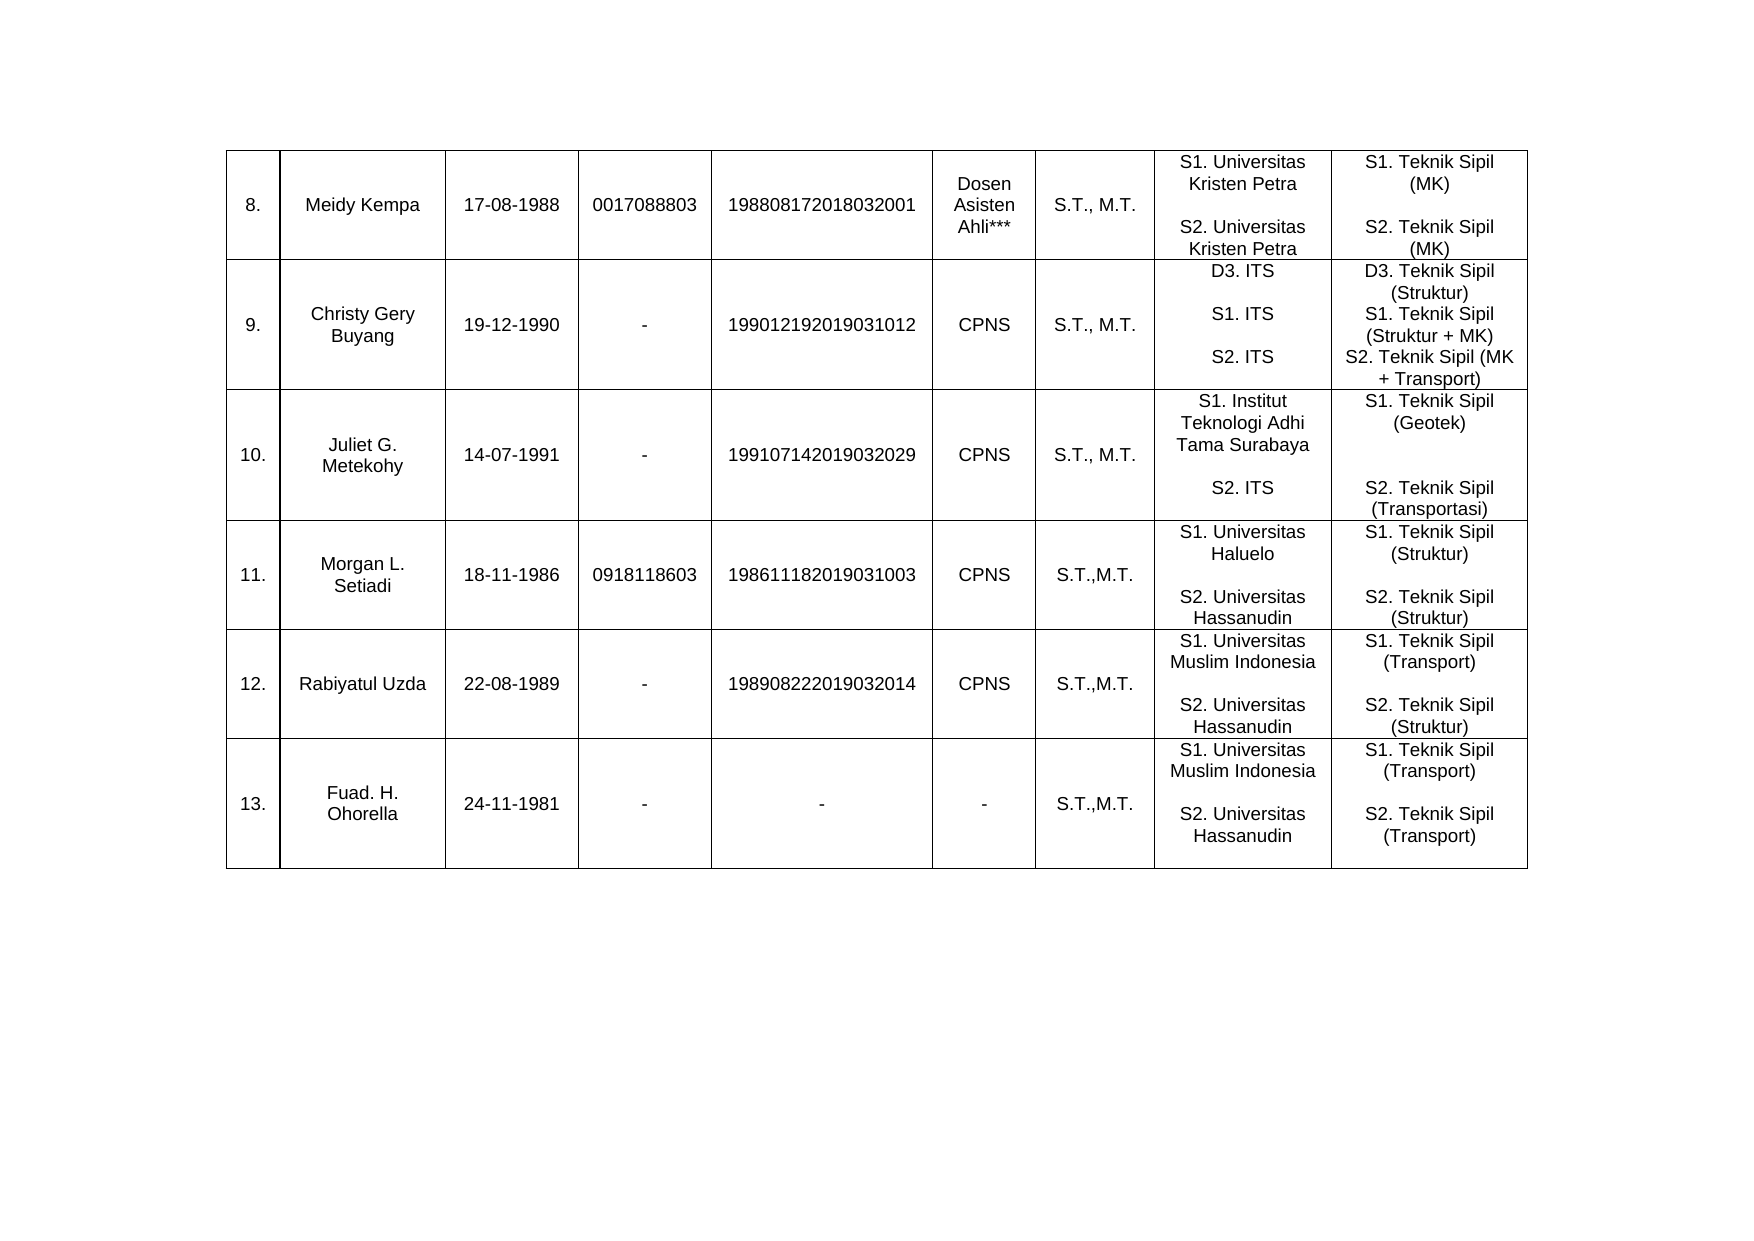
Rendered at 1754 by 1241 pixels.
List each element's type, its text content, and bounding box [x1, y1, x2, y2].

table_cell S1. Teknik Sipil (Struktur) S2. Teknik Sipil (Struktur) [1332, 521, 1527, 628]
table_cell 0017088803 [579, 151, 711, 259]
table_cell 198908222019032014 [712, 630, 932, 737]
table_cell 198808172018032001 [712, 151, 932, 259]
table_cell CPNS [933, 521, 1035, 628]
table_cell S1. Teknik Sipil (MK) S2. Teknik Sipil (MK) [1332, 151, 1527, 259]
table_cell - [933, 739, 1035, 868]
table_cell 22-08-1989 [446, 630, 578, 737]
table_cell Morgan L. Setiadi [281, 521, 445, 628]
table_cell 14-07-1991 [446, 390, 578, 520]
table_cell 19-12-1990 [446, 260, 578, 389]
table_cell Meidy Kempa [281, 151, 445, 259]
table_cell - [579, 390, 711, 520]
table_cell Rabiyatul Uzda [281, 630, 445, 737]
table_cell 199012192019031012 [712, 260, 932, 389]
table_cell D3. Teknik Sipil (Struktur) S1. Teknik Sipil (Struktur + MK) S2. Teknik Sipil (MK + Transport) [1332, 260, 1527, 389]
table_cell 17-08-1988 [446, 151, 578, 259]
table_cell 24-11-1981 [446, 739, 578, 868]
table_cell 199107142019032029 [712, 390, 932, 520]
table_cell 0918118603 [579, 521, 711, 628]
table_cell S1. Institut Teknologi Adhi Tama Surabaya S2. ITS [1155, 390, 1331, 520]
table_cell 10. [227, 390, 279, 520]
table_cell CPNS [933, 260, 1035, 389]
table_cell 8. [227, 151, 279, 259]
table_cell 9. [227, 260, 279, 389]
table_cell 13. [227, 739, 279, 868]
table_cell CPNS [933, 630, 1035, 737]
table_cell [933, 151, 1035, 259]
table_cell S1. Universitas Kristen Petra S2. Universitas Kristen Petra [1155, 151, 1331, 259]
table_cell 12. [227, 630, 279, 737]
table_cell - [579, 739, 711, 868]
table_cell S1. Teknik Sipil (Transport) S2. Teknik Sipil (Transport) [1332, 739, 1527, 868]
table_cell CPNS [933, 390, 1035, 520]
table_cell S1. Universitas Haluelo S2. Universitas Hassanudin [1155, 521, 1331, 628]
table_cell S.T.,M.T. [1036, 521, 1154, 628]
table_cell 11. [227, 521, 279, 628]
table_cell S1. Universitas Muslim Indonesia S2. Universitas Hassanudin [1155, 630, 1331, 737]
table_cell S1. Teknik Sipil (Geotek) S2. Teknik Sipil (Transportasi) [1332, 390, 1527, 520]
table_cell Christy Gery Buyang [281, 260, 445, 389]
table_cell S.T., M.T. [1036, 260, 1154, 389]
table_cell S.T., M.T. [1036, 390, 1154, 520]
table_cell - [579, 630, 711, 737]
table_cell S1. Universitas Muslim Indonesia S2. Universitas Hassanudin [1155, 739, 1331, 868]
table_cell D3. ITS S1. ITS S2. ITS [1155, 260, 1331, 389]
table_cell - [712, 739, 932, 868]
table_cell - [579, 260, 711, 389]
table_cell S.T.,M.T. [1036, 739, 1154, 868]
table_cell S1. Teknik Sipil (Transport) S2. Teknik Sipil (Struktur) [1332, 630, 1527, 737]
table_cell S.T.,M.T. [1036, 630, 1154, 737]
table_cell 198611182019031003 [712, 521, 932, 628]
table_cell 18-11-1986 [446, 521, 578, 628]
table_cell Juliet G. Metekohy [281, 390, 445, 520]
table_cell S.T., M.T. [1036, 151, 1154, 259]
table_cell Fuad. H. Ohorella [281, 739, 445, 868]
